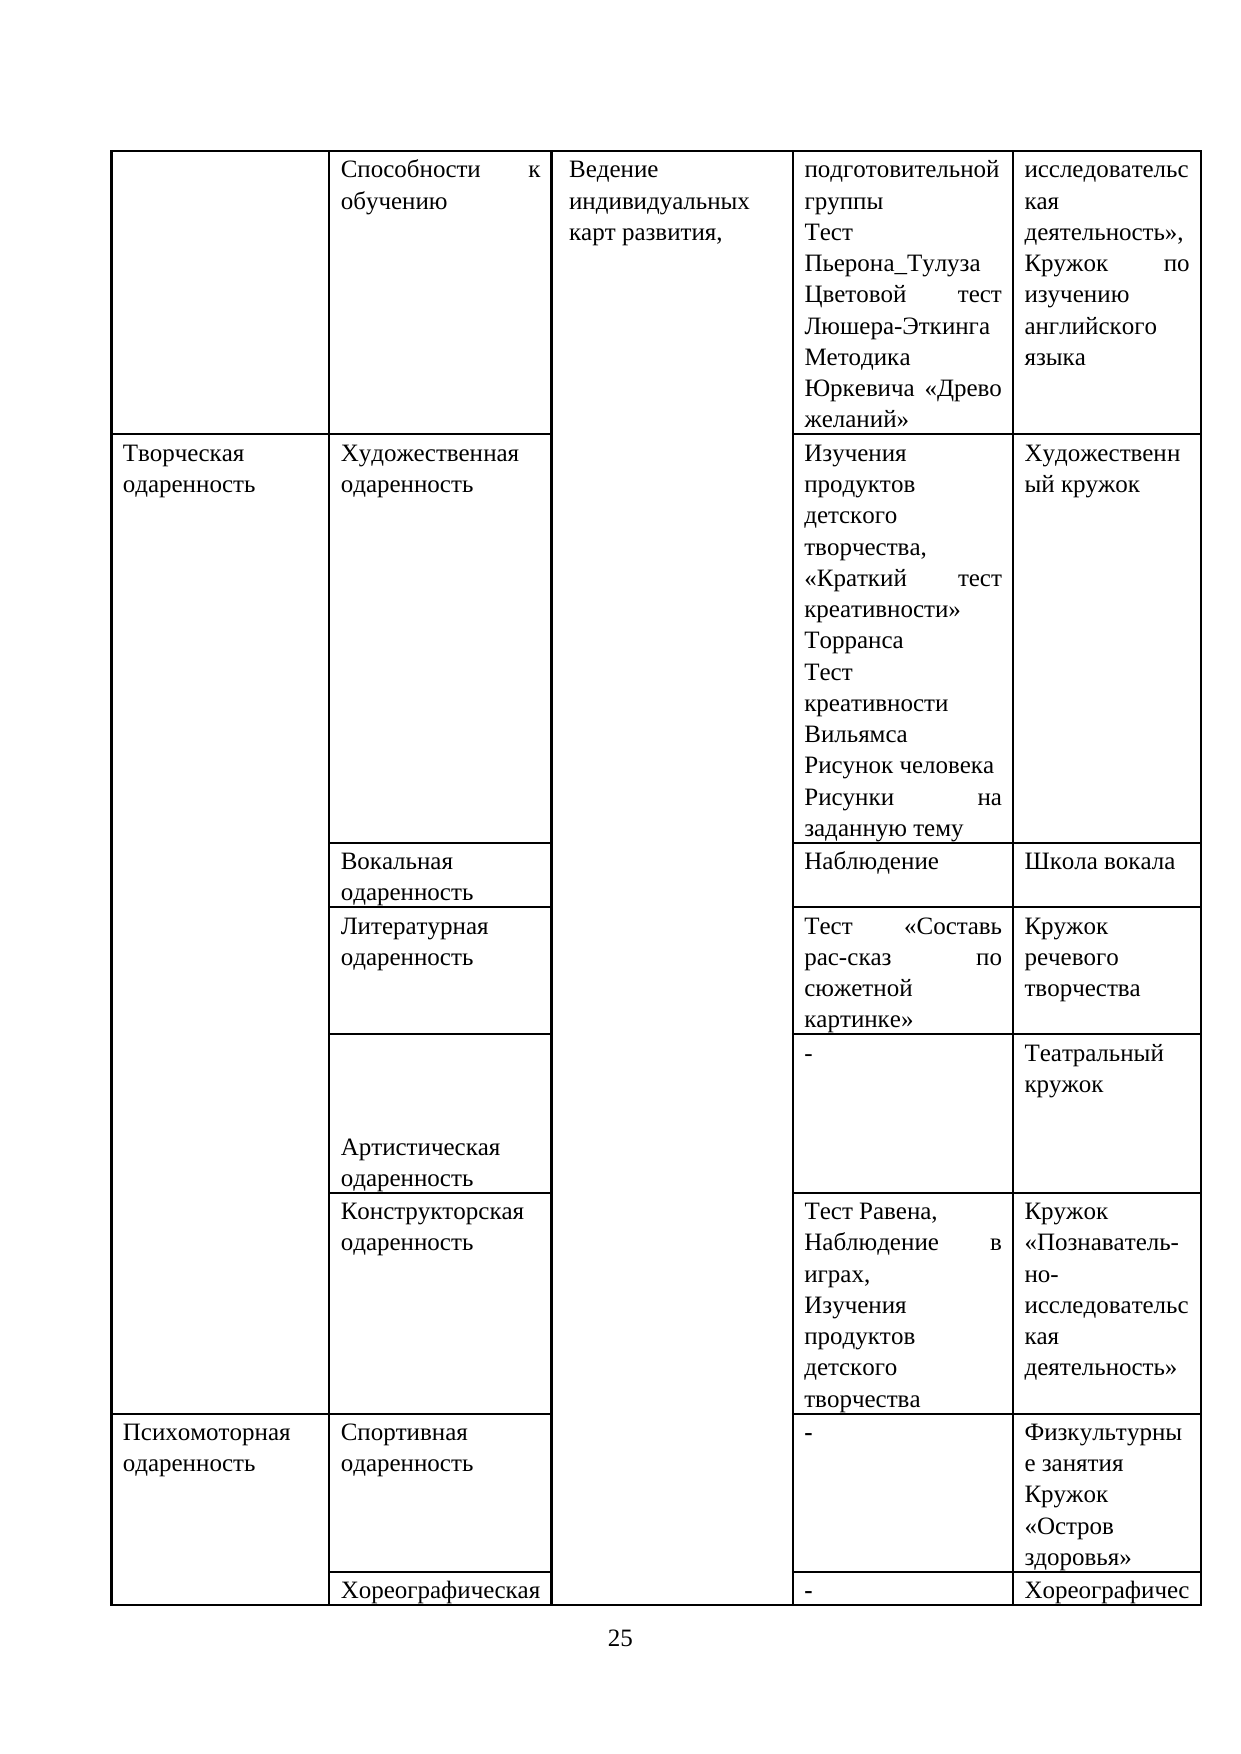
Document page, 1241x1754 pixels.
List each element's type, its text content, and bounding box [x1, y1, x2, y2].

table_cell Кружок речевого творчества [1014, 908, 1200, 1033]
table_cell Тест Равена, Наблюдение в играх, Изучения продуктов детского творчества [794, 1194, 1012, 1412]
table_cell - [794, 1035, 1012, 1192]
table_cell Школа вокала [1014, 844, 1200, 906]
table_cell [330, 1573, 550, 1604]
table_cell Спортивная одаренность [330, 1415, 550, 1571]
table_cell Литературная одаренность [330, 908, 550, 1033]
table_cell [113, 152, 328, 433]
table_cell - [794, 1573, 1012, 1604]
table_cell Творческая одаренность [113, 435, 328, 1412]
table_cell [553, 152, 792, 1604]
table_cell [794, 152, 1012, 433]
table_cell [1014, 152, 1200, 433]
table_cell Способности к обучению [330, 152, 550, 433]
table_cell Артистическая одаренность [330, 1035, 550, 1192]
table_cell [1014, 1573, 1200, 1604]
table_cell Театральный кружок [1014, 1035, 1200, 1192]
table_cell Кружок «Познаватель-но-исследовательская деятельность» [1014, 1194, 1200, 1412]
table_cell Конструкторская одаренность [330, 1194, 550, 1412]
table_cell Психомоторная одаренность [113, 1415, 328, 1604]
table_cell Изучения продуктов детского творчества, «Краткий тест креативности» Торранса Тест креативности Вильямса Рисунок человека Рисунки на заданную тему [794, 435, 1012, 842]
table_cell Вокальная одаренность [330, 844, 550, 906]
table_cell - [794, 1415, 1012, 1571]
table_cell Тест «Составь рас-сказ по сюжетной картинке» [794, 908, 1012, 1033]
table_cell Художественная одаренность [330, 435, 550, 842]
table_cell Физкультурные занятия Кружок «Остров здоровья» [1014, 1415, 1200, 1571]
table_cell Художественный кружок [1014, 435, 1200, 842]
table_cell Наблюдение [794, 844, 1012, 906]
